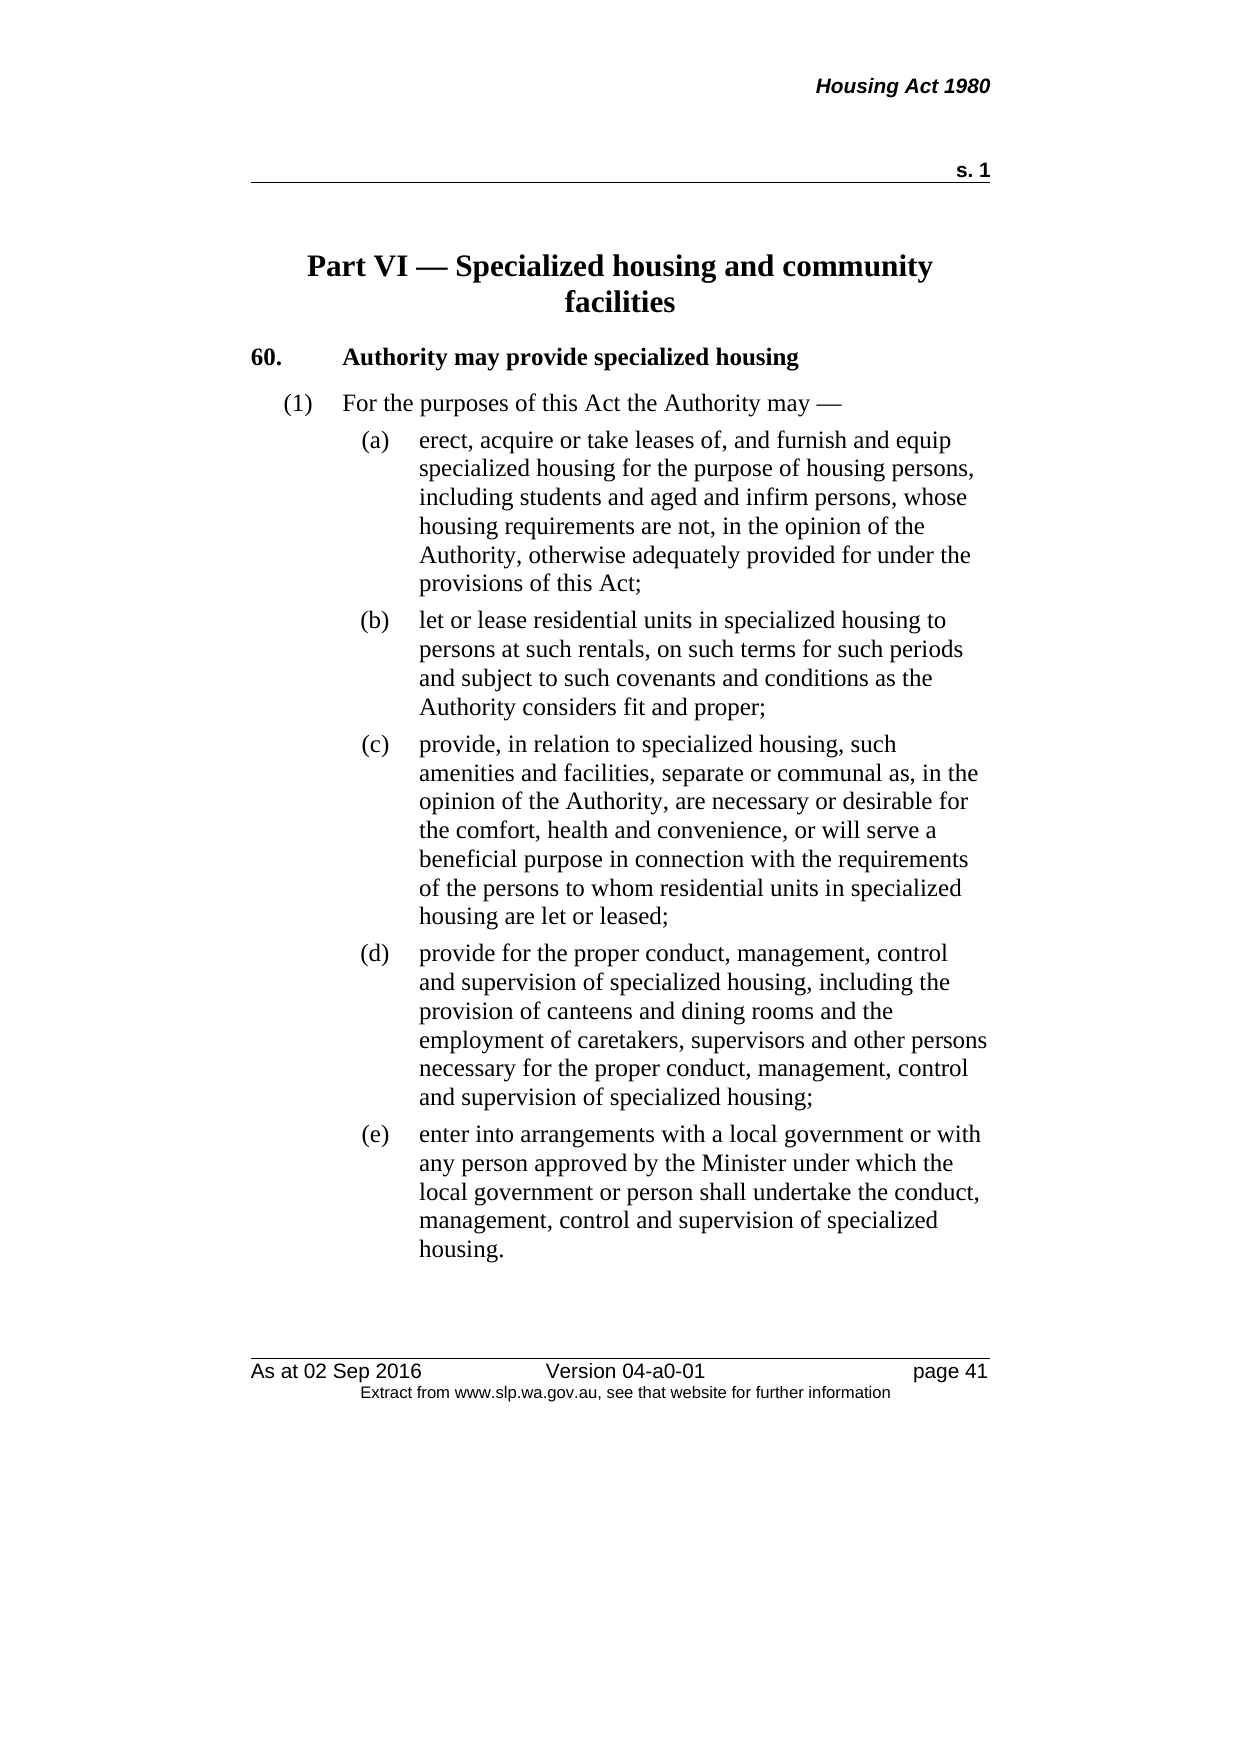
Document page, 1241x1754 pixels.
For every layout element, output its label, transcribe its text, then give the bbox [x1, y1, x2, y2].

text (b) let or lease residential units in specialized housing to persons at such rentals, on such terms for such periods and subject to such covenants and conditions as the Authority considers fit and proper; [251, 606, 990, 721]
text (d) provide for the proper conduct, management, control and supervision of specialized housing, including the provision of canteens and dining rooms and the employment of caretakers, supervisors and other persons necessary for the proper conduct, management, control and supervision of specialized housing; [251, 938, 990, 1111]
text (a) erect, acquire or take leases of, and furnish and equip specialized housing for the purpose of housing persons, including students and aged and infirm persons, whose housing requirements are not, in the opinion of the Authority, otherwise adequately provided for under the provisions of this Act; [251, 425, 990, 597]
text (c) provide, in relation to specialized housing, such amenities and facilities, separate or communal as, in the opinion of the Authority, are necessary or desirable for the comfort, health and convenience, or will serve a beneficial purpose in connection with the requirements of the persons to whom residential units in specialized housing are let or leased; [251, 729, 990, 930]
text (e) enter into arrangements with a local government or with any person approved by the Minister under which the local government or person shall undertake the conduct, management, control and supervision of specialized housing. [251, 1119, 990, 1263]
subtitle Part VI — Specialized housing and community facilities [251, 247, 990, 319]
text (1) For the purposes of this Act the Authority may — [251, 388, 990, 416]
subtitle 60. Authority may provide specialized housing [251, 342, 990, 371]
